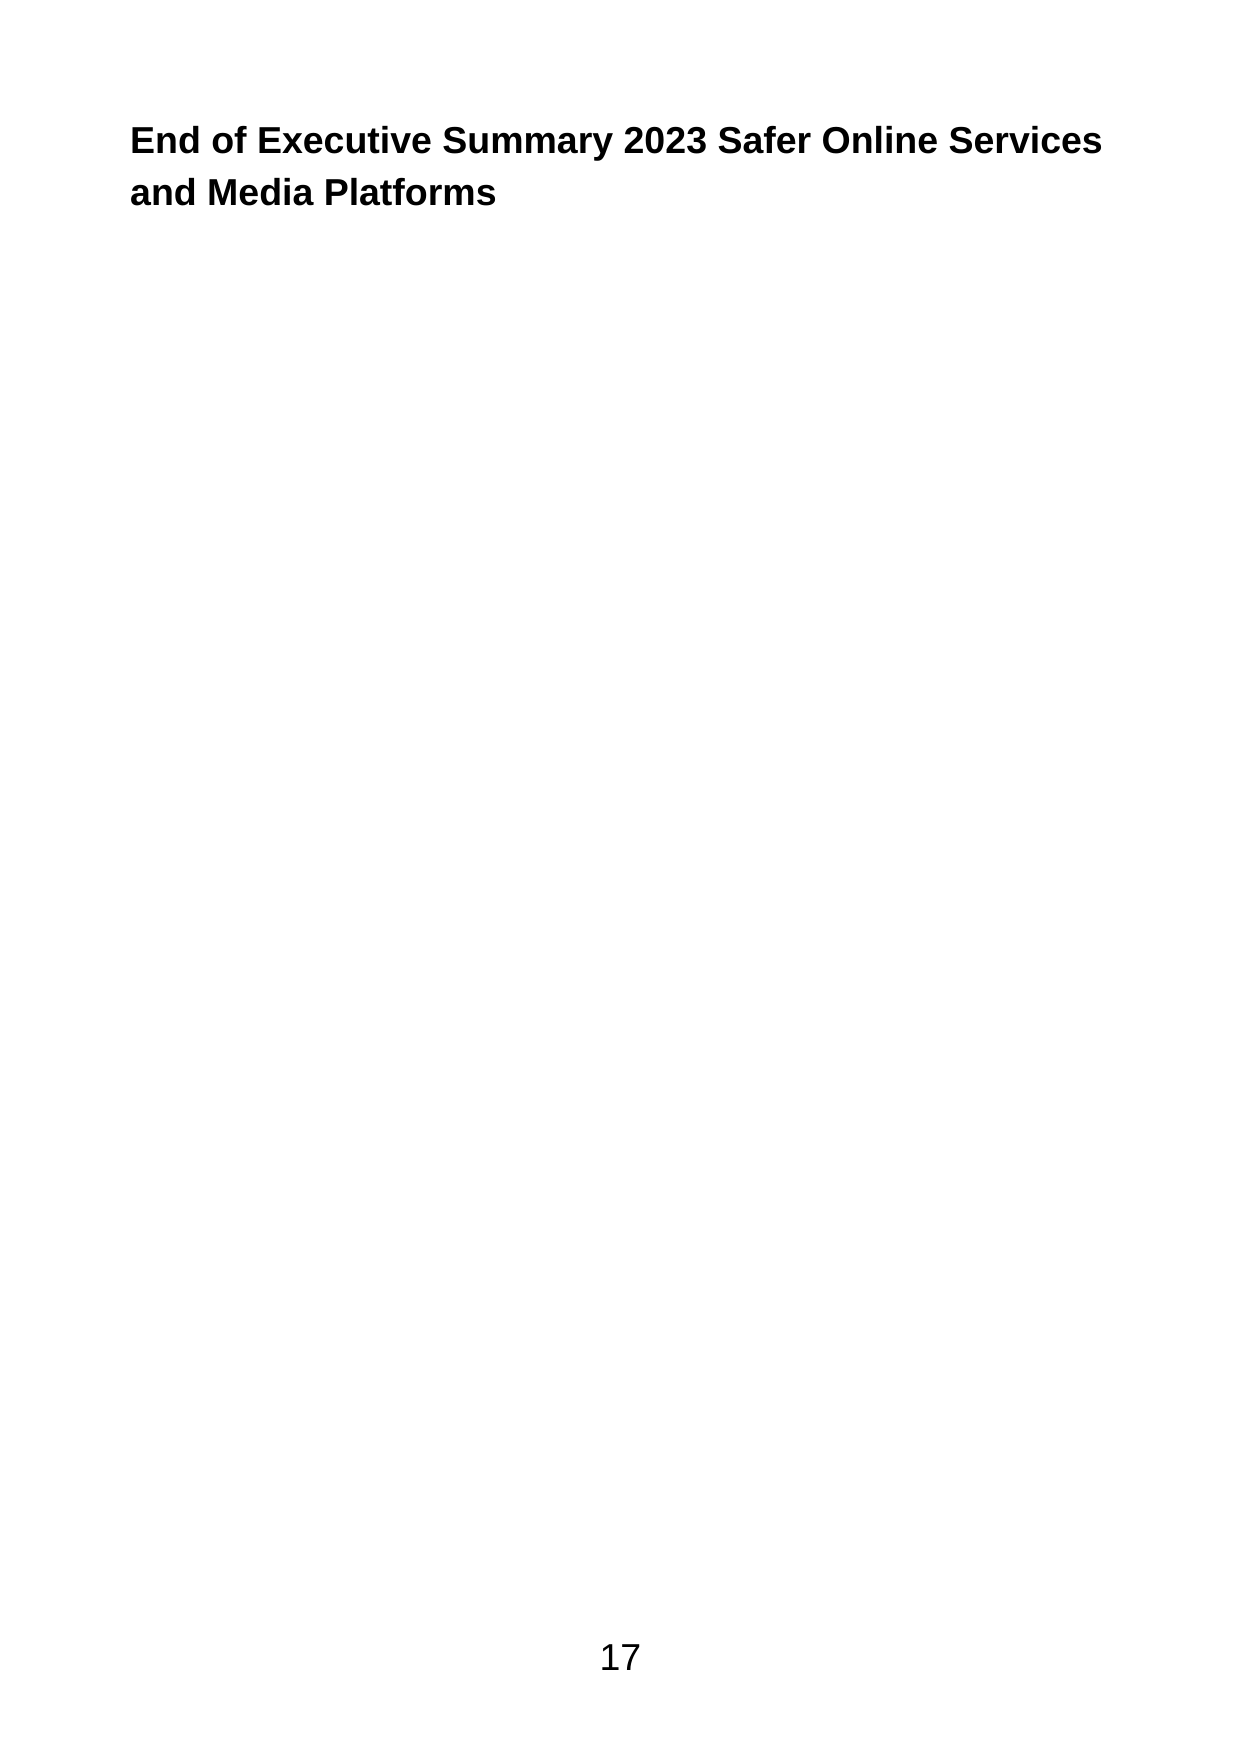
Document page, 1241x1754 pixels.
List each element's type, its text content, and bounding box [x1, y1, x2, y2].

text End of Executive Summary 2023 Safer Online Services and Media Platforms [130, 118, 1110, 213]
